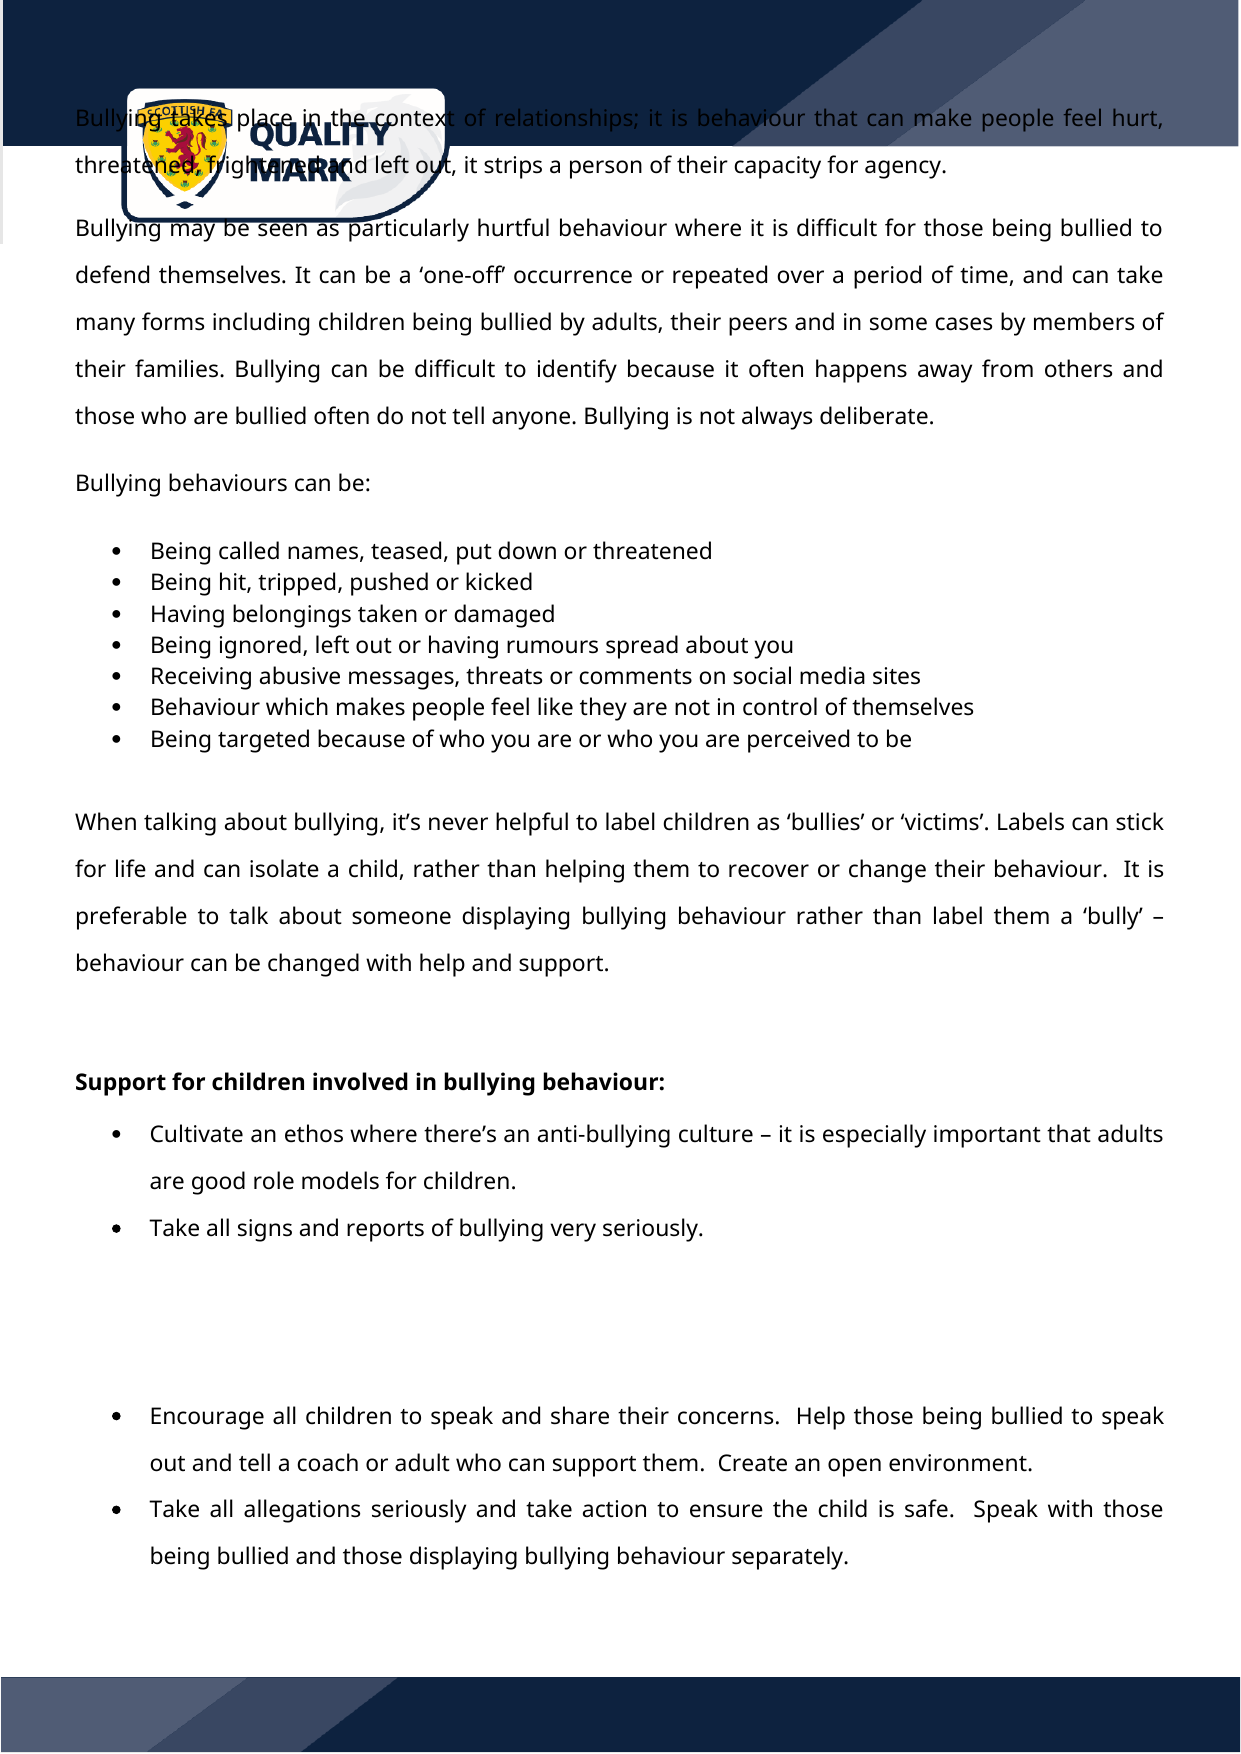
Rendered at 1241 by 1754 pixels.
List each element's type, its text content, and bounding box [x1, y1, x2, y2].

list Being called names, teased, put down or threatened [112, 535, 1165, 566]
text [75, 102, 1165, 180]
list Having belongings taken or damaged [112, 598, 1165, 629]
list Cultivate an ethos where there’s an anti-bullying culture – it is especially important that adults are good role models for children. [112, 1118, 1165, 1197]
text Bullying may be seen as particularly hurtful behaviour where it is difficult for those being bullied to defend themselves. It can be a ‘one-off’ occurrence or repeated over a period of time, and can take many forms including children being bullied by adults, their peers and in some cases by members of their families. Bullying can be difficult to identify because it often happens away from others and those who are bullied often do not tell anyone. Bullying is not always deliberate. [75, 212, 1165, 431]
list Take all signs and reports of bullying very seriously. [112, 1212, 1165, 1243]
list Take all allegations seriously and take action to ensure the child is safe. Speak with those being bullied and those displaying bullying behaviour separately. [112, 1493, 1165, 1572]
list Being targeted because of who you are or who you are perceived to be [112, 723, 1165, 754]
text Support for children involved in bullying behaviour: [75, 1066, 1165, 1098]
picture [0, 1677, 1241, 1753]
list Receiving abusive messages, threats or comments on social media sites [112, 660, 1165, 691]
list Being ignored, left out or having rumours spread about you [112, 629, 1165, 660]
text When talking about bullying, it’s never helpful to label children as ‘bullies’ or ‘victims’. Labels can stick for life and can isolate a child, rather than helping them to recover or change their behaviour. It is preferable to talk about someone displaying bullying behaviour rather than label them a ‘bully’ – behaviour can be changed with help and support. [75, 806, 1165, 978]
list Encourage all children to speak and share their concerns. Help those being bullied to speak out and tell a coach or adult who can support them. Create an open environment. [112, 1400, 1165, 1478]
text Bullying behaviours can be: [75, 467, 1165, 499]
list Being hit, tripped, pushed or kicked [112, 566, 1165, 598]
picture [0, 0, 1239, 244]
list Behaviour which makes people feel like they are not in control of themselves [112, 691, 1165, 723]
